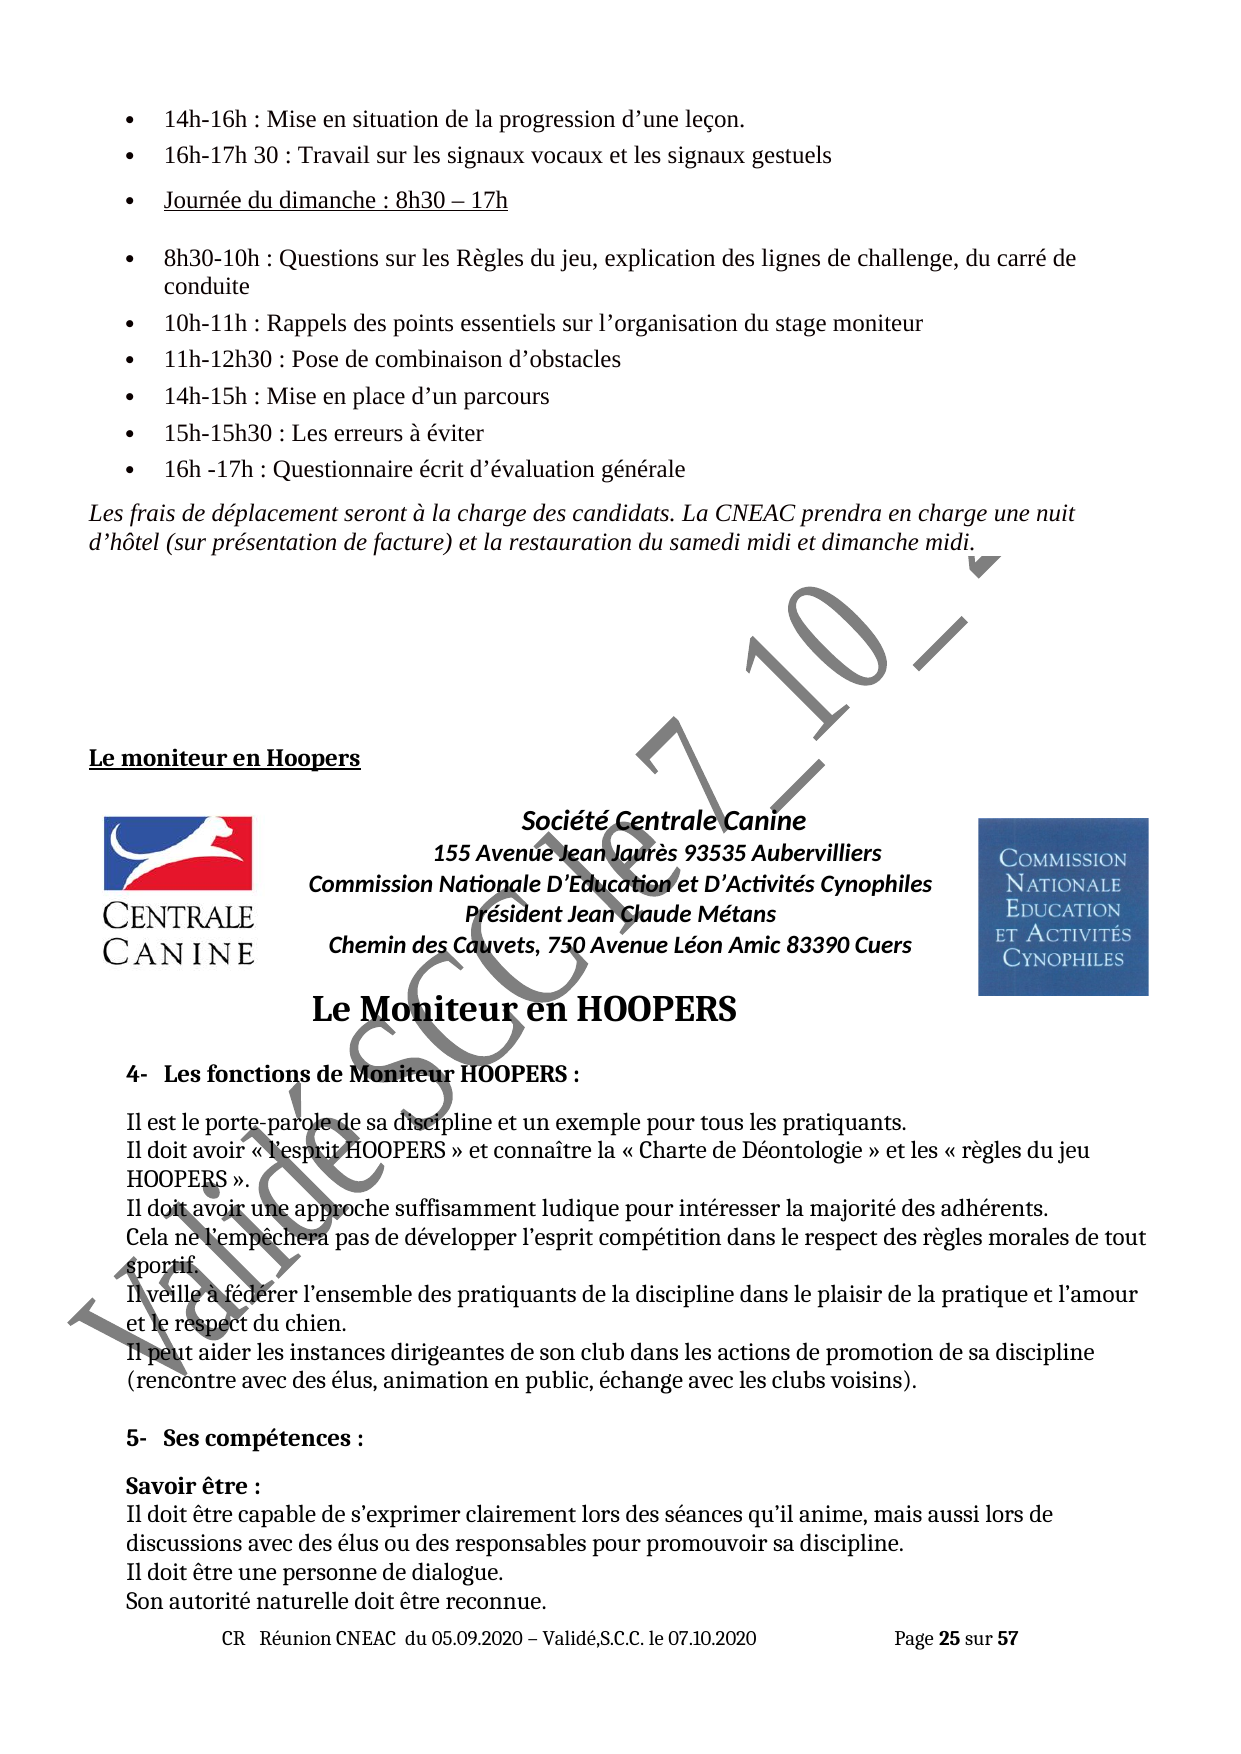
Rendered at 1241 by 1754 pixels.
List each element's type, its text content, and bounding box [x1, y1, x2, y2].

text Le Moniteur en HOOPERS [89, 988, 1152, 1031]
text Il doit être une personne de dialogue. [126, 1558, 1152, 1587]
text Société Centrale Canine [266, 802, 1152, 837]
text Il peut aider les instances dirigeantes de son club dans les actions de promotion de sa discipline (rencontre avec des élus, animation en public, échange avec les clubs voisins). [126, 1338, 1152, 1395]
list 14h-16h : Mise en situation de la progression d’une leçon. [126, 104, 1152, 132]
list 15h-15h30 : Les erreurs à éviter [126, 418, 1152, 446]
list Journée du dimanche : 8h30 – 17h [126, 185, 1152, 213]
text Il veille à fédérer l’ensemble des pratiquants de la discipline dans le plaisir de la pratique et l’amour et le respect du chien. [126, 1280, 1152, 1338]
list Ses compétences : [126, 1424, 1152, 1453]
list 11h-12h30 : Pose de combinaison d’obstacles [126, 344, 1152, 373]
text Il doit avoir « l’esprit HOOPERS » et connaître la « Charte de Déontologie » et les « règles du jeu [126, 1136, 1152, 1165]
text Président Jean Claude Métans [266, 898, 976, 929]
picture [88, 801, 266, 979]
list Les fonctions de Moniteur HOOPERS : [126, 1060, 1152, 1089]
text 155 Avenue Jean Jaurès 93535 Aubervilliers [266, 837, 976, 868]
text Il est le porte-parole de sa discipline et un exemple pour tous les pratiquants. [126, 1108, 1152, 1136]
list 10h-11h : Rappels des points essentiels sur l’organisation du stage moniteur [126, 308, 1152, 337]
text Son autorité naturelle doit être reconnue. [126, 1587, 1152, 1615]
text Le moniteur en Hoopers [89, 744, 1152, 773]
list 8h30-10h : Questions sur les Règles du jeu, explication des lignes de challenge, du carré de conduite [126, 243, 1152, 300]
text Savoir être : [126, 1472, 1152, 1500]
text Commission Nationale D’Education et D’Activités Cynophiles [266, 868, 976, 898]
picture [976, 818, 1149, 994]
text HOOPERS ». [126, 1165, 1152, 1194]
list 16h-17h 30 : Travail sur les signaux vocaux et les signaux gestuels [126, 140, 1152, 169]
text Il doit être capable de s’exprimer clairement lors des séances qu’il anime, mais aussi lors de discussions avec des élus ou des responsables pour promouvoir sa discipline. [126, 1500, 1152, 1558]
text Les frais de déplacement seront à la charge des candidats. La CNEAC prendra en charge une nuit d’hôtel (sur présentation de facture) et la restauration du samedi midi et dimanche midi. [89, 498, 1152, 556]
text Il doit avoir une approche suffisamment ludique pour intéresser la majorité des adhérents. [126, 1194, 1152, 1223]
list 14h-15h : Mise en place d’un parcours [126, 381, 1152, 410]
list 16h -17h : Questionnaire écrit d’évaluation générale [126, 454, 1152, 483]
text Cela ne l’empêchera pas de développer l’esprit compétition dans le respect des règles morales de tout sportif. [126, 1223, 1152, 1280]
text Chemin des Cauvets, 750 Avenue Léon Amic 83390 Cuers [266, 929, 976, 959]
